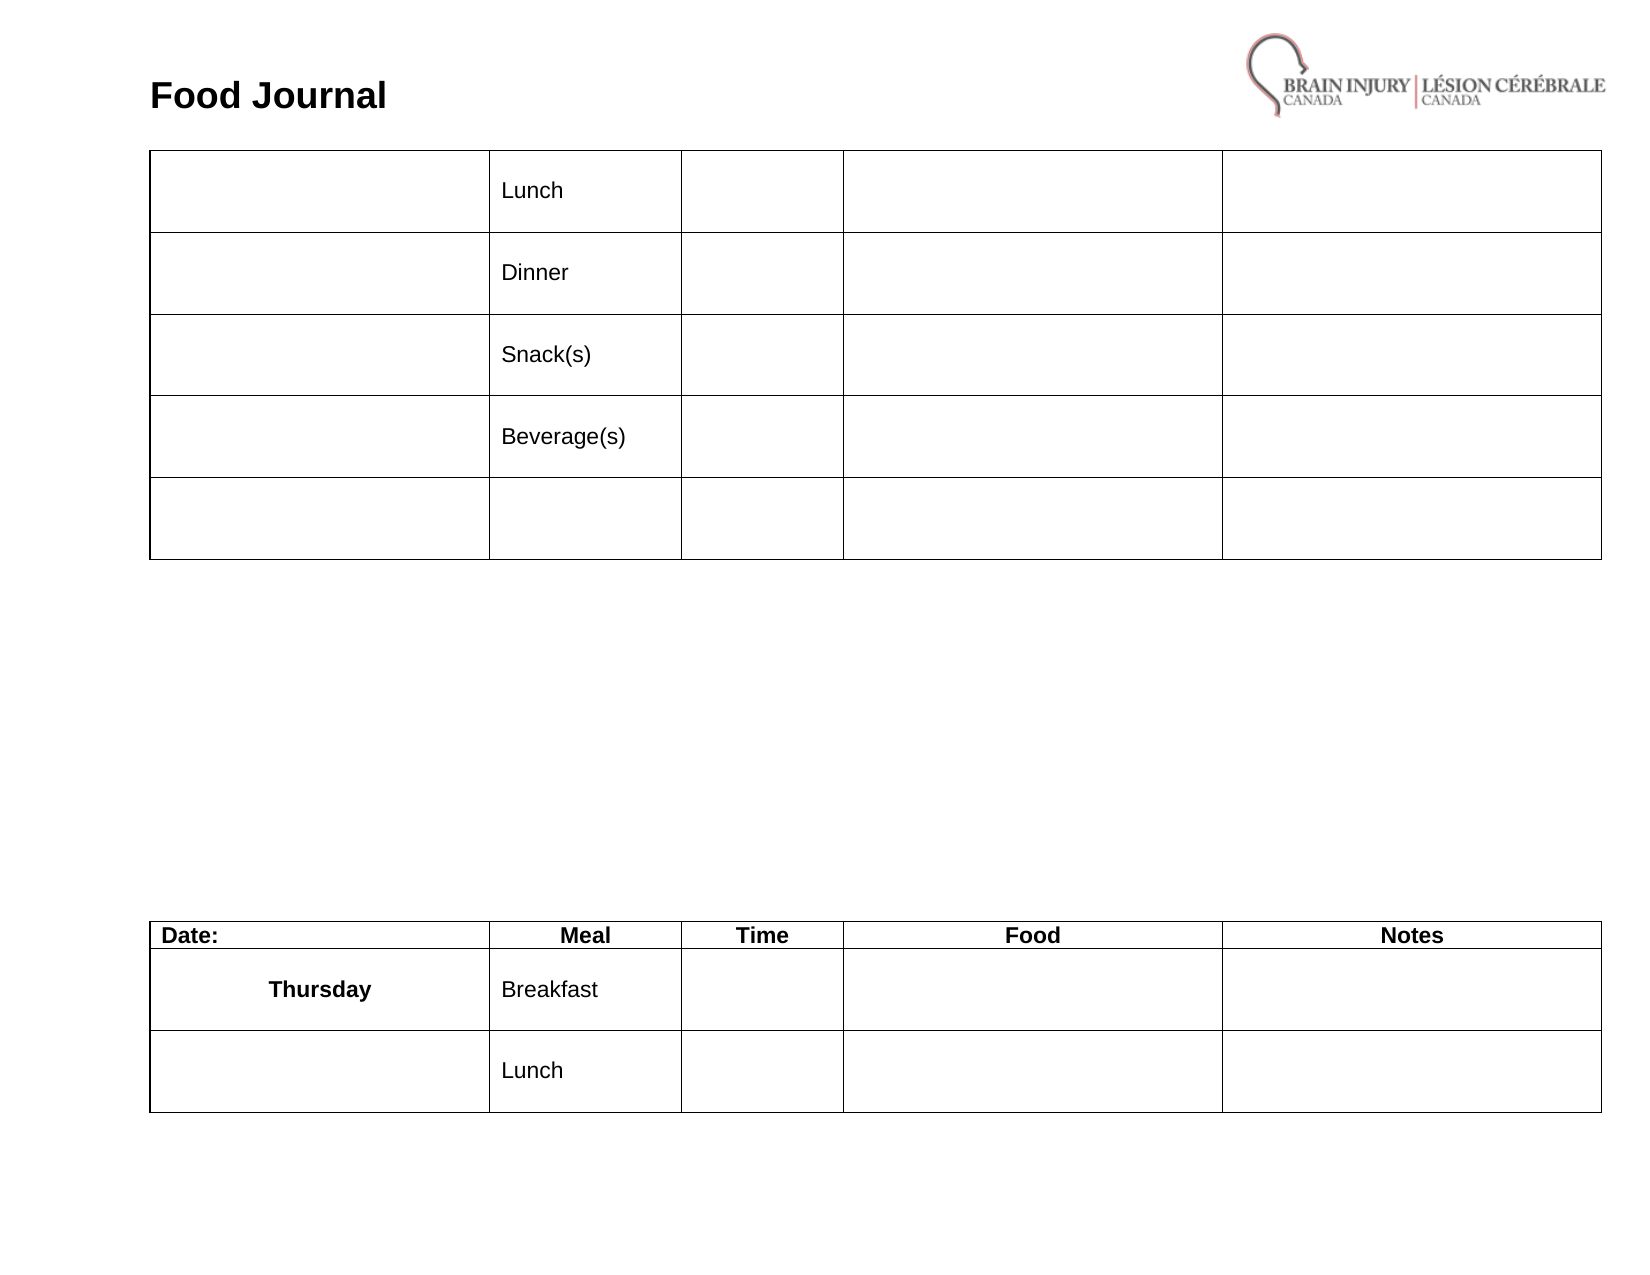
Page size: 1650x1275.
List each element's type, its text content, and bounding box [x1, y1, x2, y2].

table_cell [682, 151, 843, 232]
table_cell [844, 233, 1222, 313]
table_cell [1223, 396, 1601, 477]
table_cell Beverage(s) [490, 396, 681, 477]
table_header Notes [1223, 922, 1601, 948]
table_cell [682, 396, 843, 477]
table_cell Lunch [490, 151, 681, 232]
table_cell [151, 396, 489, 477]
table_cell [151, 1031, 489, 1112]
table_cell [844, 1031, 1222, 1112]
table_cell [682, 233, 843, 313]
table_cell [844, 478, 1222, 559]
table_header Meal [490, 922, 681, 948]
table_cell [682, 478, 843, 559]
table_cell Lunch [490, 1031, 681, 1112]
table_cell [844, 315, 1222, 395]
table_cell [844, 151, 1222, 232]
table_cell [844, 949, 1222, 1030]
table_cell [151, 233, 489, 313]
table_cell [844, 396, 1222, 477]
table_cell [1223, 233, 1601, 313]
table_cell [1223, 151, 1601, 232]
table_cell Snack(s) [490, 315, 681, 395]
table_header Date: [151, 922, 489, 948]
table_cell [1223, 1031, 1601, 1112]
table_cell [682, 315, 843, 395]
table_header Food [844, 922, 1222, 948]
table_cell [682, 949, 843, 1030]
table_cell [151, 315, 489, 395]
table_cell [1223, 315, 1601, 395]
table_cell [1223, 949, 1601, 1030]
picture [1242, 31, 1611, 120]
table_cell [151, 151, 489, 232]
table_cell [1223, 478, 1601, 559]
table_header Time [682, 922, 843, 948]
table_cell Breakfast [490, 949, 681, 1030]
table_cell Dinner [490, 233, 681, 313]
table_cell [682, 1031, 843, 1112]
table_cell [151, 478, 489, 559]
table_cell [490, 478, 681, 559]
table_cell Thursday [151, 949, 489, 1030]
